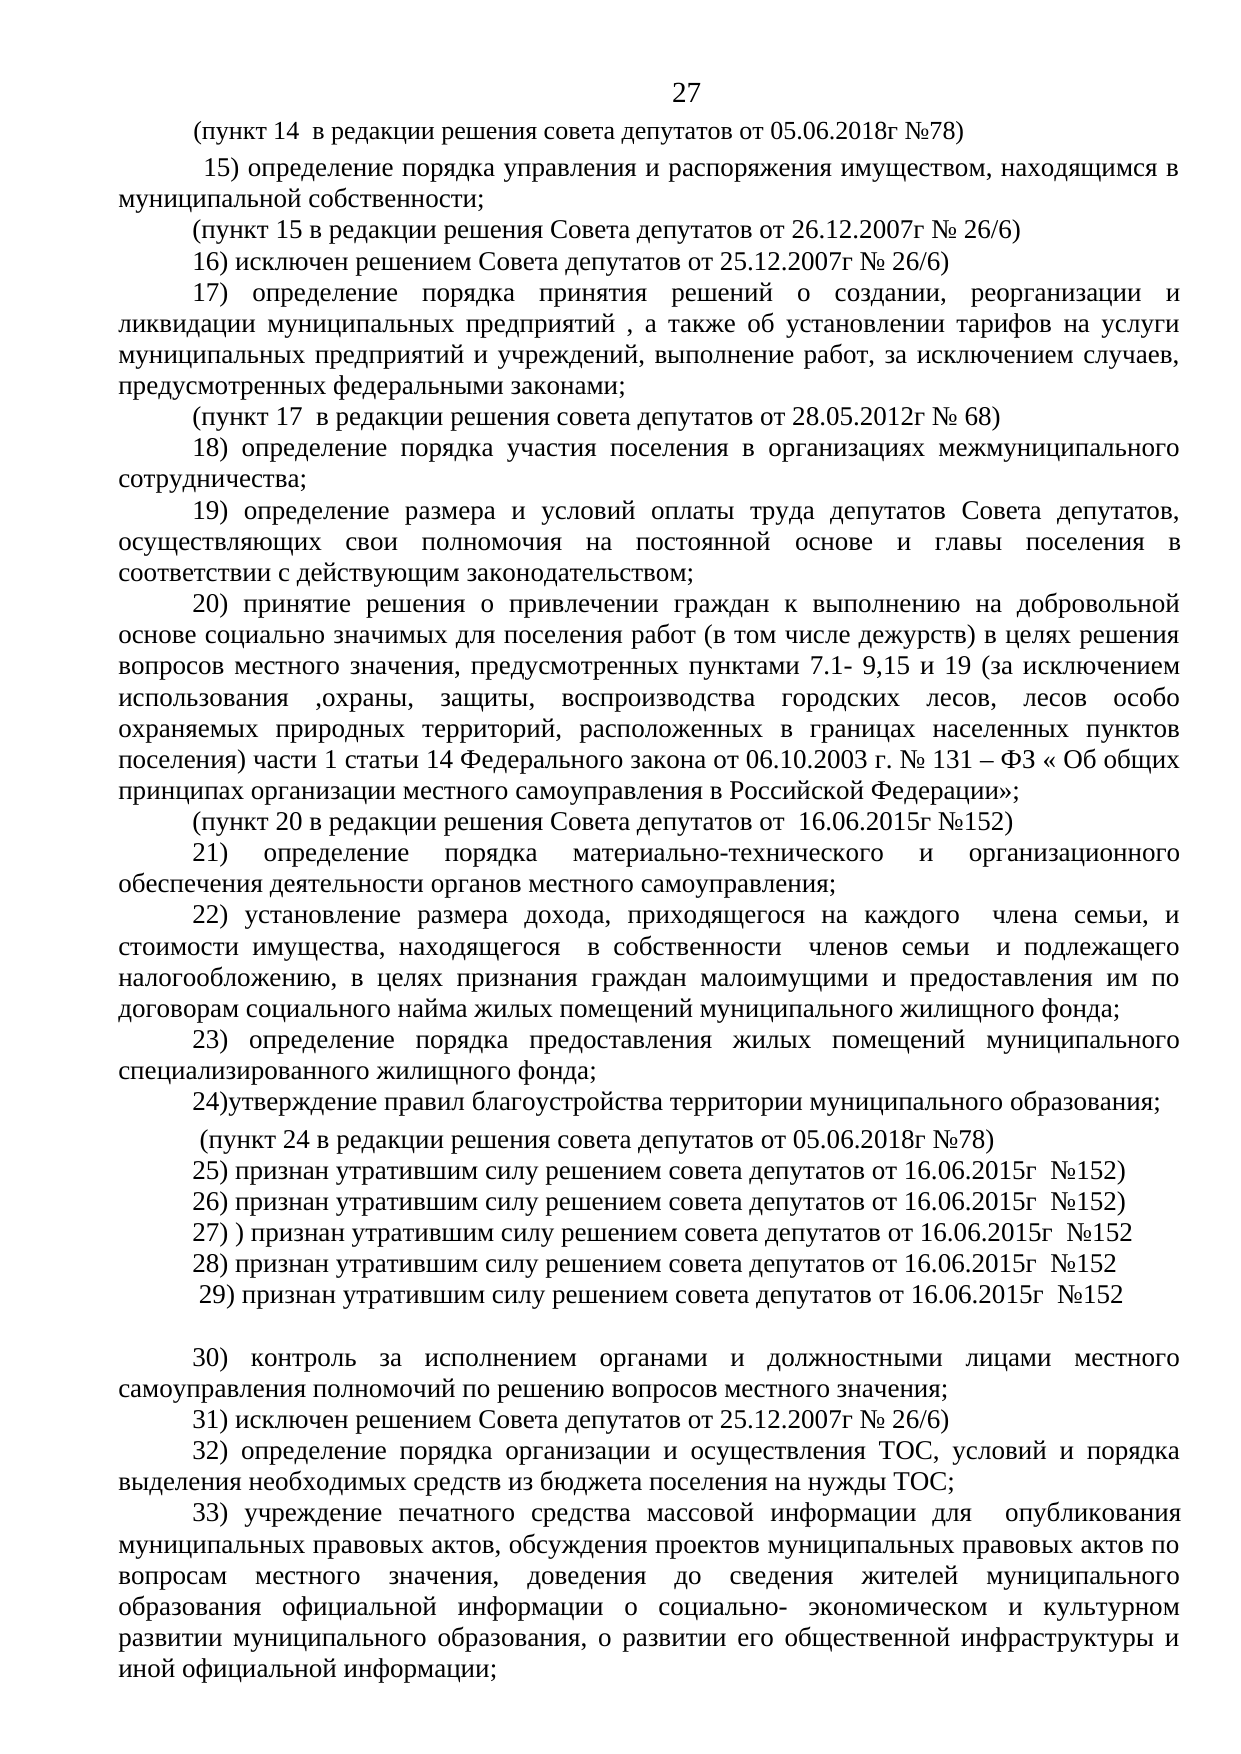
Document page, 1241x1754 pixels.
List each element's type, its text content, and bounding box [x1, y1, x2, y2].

text (пункт 17 в редакции решения совета депутатов от 28.05.2012г № 68) [118, 400, 1181, 431]
text (пункт 24 в редакции решения совета депутатов от 05.06.2018г №78) [118, 1123, 1181, 1154]
text 23) определение порядка предоставления жилых помещений муниципального специализированного жилищного фонда; [118, 1023, 1181, 1086]
text 32) определение порядка организации и осуществления ТОС, условий и порядка выделения необходимых средств из бюджета поселения на нужды ТОС; [118, 1434, 1181, 1497]
text 24)утверждение правил благоустройства территории муниципального образования; [118, 1086, 1181, 1117]
text 18) определение порядка участия поселения в организациях межмуниципального сотрудничества; [118, 431, 1181, 494]
text 26) признан утратившим силу решением совета депутатов от 16.06.2015г №152) [118, 1185, 1181, 1216]
text (пункт 15 в редакции решения Совета депутатов от 26.12.2007г № 26/6) [118, 213, 1181, 244]
text 19) определение размера и условий оплаты труда депутатов Совета депутатов, осуществляющих свои полномочия на постоянной основе и главы поселения в соответствии с действующим законодательством; [118, 494, 1181, 587]
text 25) признан утратившим силу решением совета депутатов от 16.06.2015г №152) [118, 1154, 1181, 1185]
text 27) ) признан утратившим силу решением совета депутатов от 16.06.2015г №152 [118, 1216, 1181, 1247]
text 17) определение порядка принятия решений о создании, реорганизации и ликвидации муниципальных предприятий , а также об установлении тарифов на услуги муниципальных предприятий и учреждений, выполнение работ, за исключением случаев, предусмотренных федеральными законами; [118, 276, 1181, 400]
text 20) принятие решения о привлечении граждан к выполнению на добровольной основе социально значимых для поселения работ (в том числе дежурств) в целях решения вопросов местного значения, предусмотренных пунктами 7.1- 9,15 и 19 (за исключением использования ,охраны, защиты, воспроизводства городских лесов, лесов особо охраняемых природных территорий, расположенных в границах населенных пунктов поселения) части 1 статьи 14 Федерального закона от 06.10.2003 г. № 131 – ФЗ « Об общих принципах организации местного самоуправления в Российской Федерации»; [118, 587, 1181, 805]
text (пункт 14 в редакции решения совета депутатов от 05.06.2018г №78) [118, 115, 1181, 145]
text 15) определение порядка управления и распоряжения имуществом, находящимся в муниципальной собственности; [118, 151, 1181, 213]
text 33) учреждение печатного средства массовой информации для опубликования муниципальных правовых актов, обсуждения проектов муниципальных правовых актов по вопросам местного значения, доведения до сведения жителей муниципального образования официальной информации о социально- экономическом и культурном развитии муниципального образования, о развитии его общественной инфраструктуры и иной официальной информации; [118, 1497, 1181, 1683]
text 30) контроль за исполнением органами и должностными лицами местного самоуправления полномочий по решению вопросов местного значения; [118, 1341, 1181, 1403]
text 16) исключен решением Совета депутатов от 25.12.2007г № 26/6) [118, 244, 1181, 276]
text 29) признан утратившим силу решением совета депутатов от 16.06.2015г №152 [118, 1278, 1181, 1310]
text 28) признан утратившим силу решением совета депутатов от 16.06.2015г №152 [118, 1247, 1181, 1278]
text (пункт 20 в редакции решения Совета депутатов от 16.06.2015г №152) [118, 805, 1181, 836]
text 21) определение порядка материально-технического и организационного обеспечения деятельности органов местного самоуправления; [118, 836, 1181, 899]
text 31) исключен решением Совета депутатов от 25.12.2007г № 26/6) [118, 1403, 1181, 1434]
text 22) установление размера дохода, приходящегося на каждого члена семьи, и стоимости имущества, находящегося в собственности членов семьи и подлежащего налогообложению, в целях признания граждан малоимущими и предоставления им по договорам социального найма жилых помещений муниципального жилищного фонда; [118, 899, 1181, 1023]
